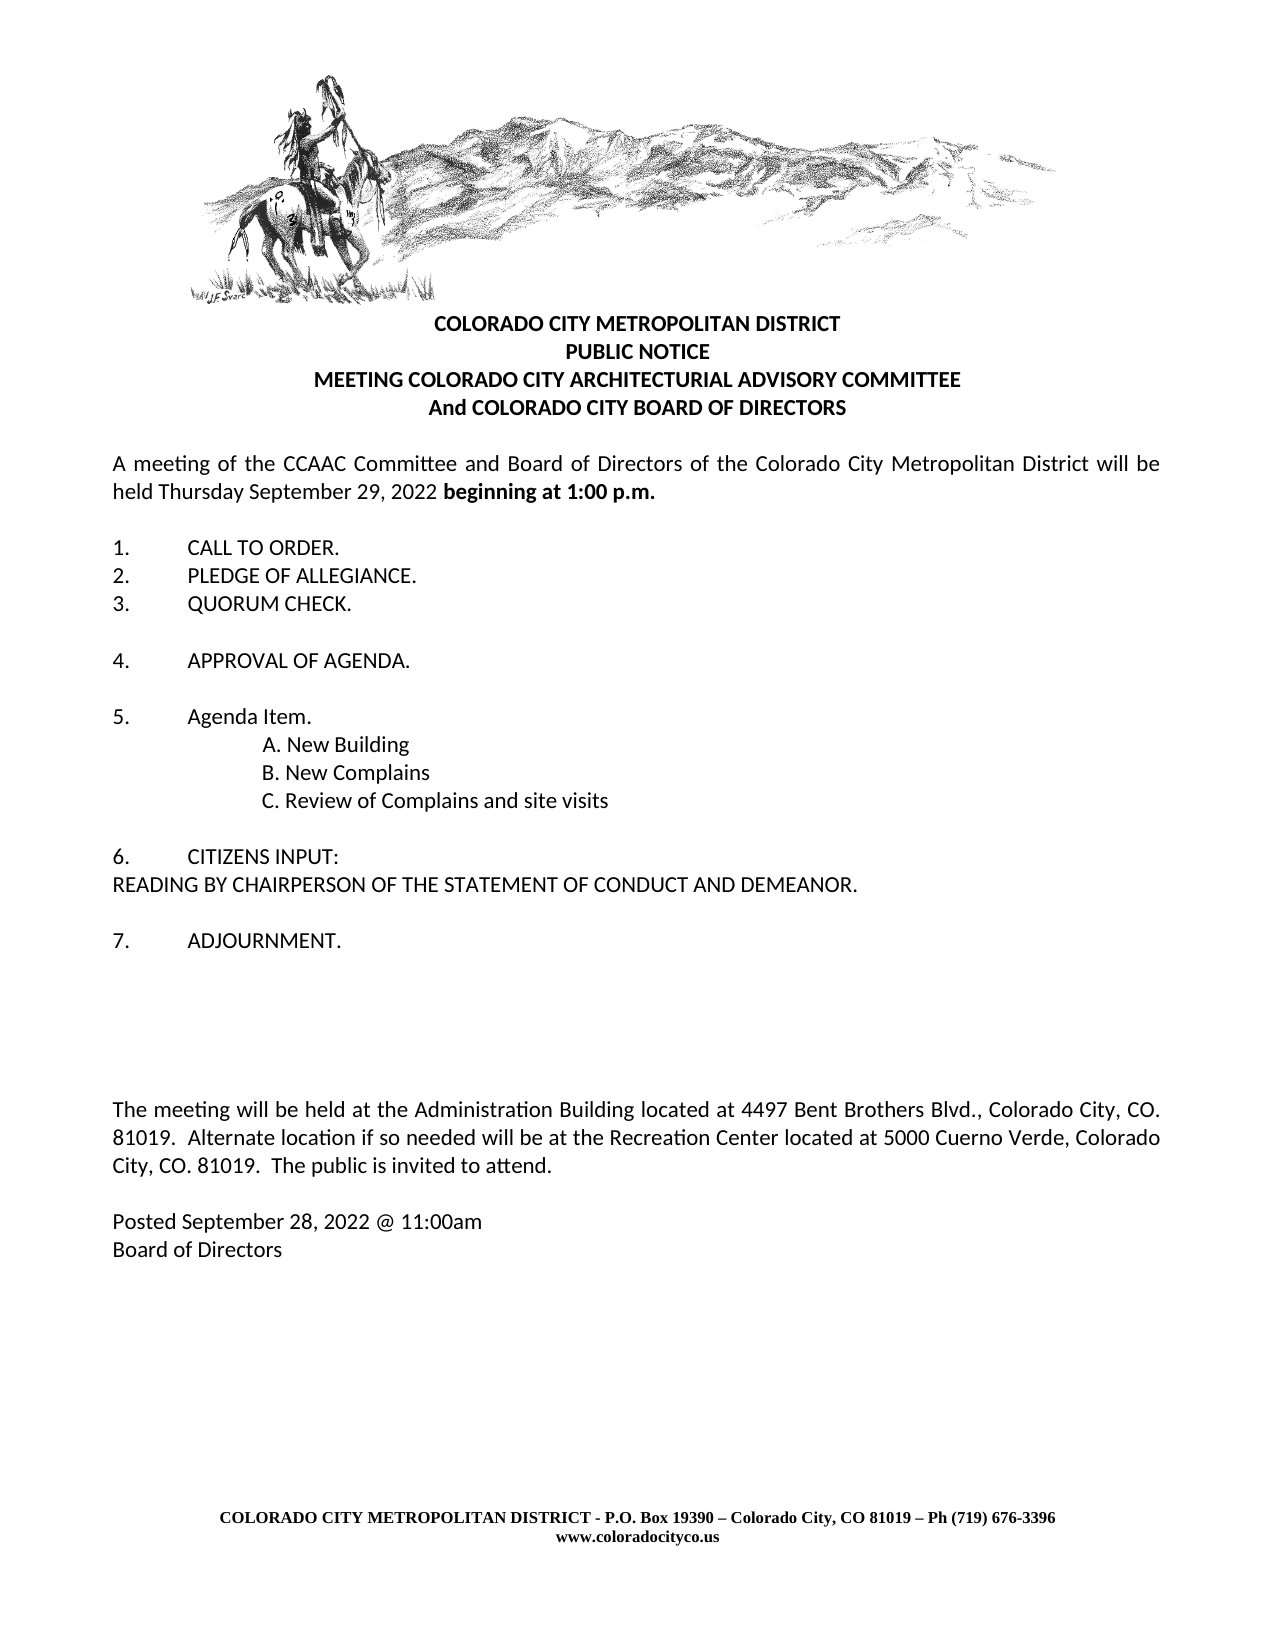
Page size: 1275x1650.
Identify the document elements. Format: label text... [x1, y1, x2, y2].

text C. Review of Complains and site visits [112, 786, 1162, 814]
text A. New Building [112, 730, 1162, 758]
text B. New Complains [112, 758, 1162, 786]
text 1. CALL TO ORDER. [112, 533, 1162, 562]
text 4. APPROVAL OF AGENDA. [112, 646, 1162, 674]
text 3. QUORUM CHECK. [112, 589, 1162, 618]
text PUBLIC NOTICE [187, 337, 1087, 365]
text 2. PLEDGE OF ALLEGIANCE. [112, 562, 1162, 589]
text A meeting of the CCAAC Committee and Board of Directors of the Colorado City Metropolitan District will be held Thursday September 29, 2022 beginning at 1:00 p.m. [112, 449, 1162, 506]
text 6. CITIZENS INPUT: [112, 842, 1162, 871]
text Board of Directors [112, 1236, 1162, 1263]
text The meeting will be held at the Administration Building located at 4497 Bent Brothers Blvd., Colorado City, CO. 81019. Alternate location if so needed will be at the Recreation Center located at 5000 Cuerno Verde, Colorado City, CO. 81019. The public is invited to attend. [112, 1095, 1162, 1179]
text READING BY CHAIRPERSON OF THE STATEMENT OF CONDUCT AND DEMEANOR. [112, 871, 1162, 898]
text And COLORADO CITY BOARD OF DIRECTORS [187, 393, 1087, 421]
text Posted September 28, 2022 @ 11:00am [112, 1207, 1162, 1236]
text 5. Agenda Item. [112, 702, 1162, 730]
picture [187, 75, 1088, 310]
text MEETING COLORADO CITY ARCHITECTURIAL ADVISORY COMMITTEE [187, 365, 1087, 393]
text COLORADO CITY METROPOLITAN DISTRICT [187, 310, 1087, 337]
text 7. ADJOURNMENT. [112, 927, 1162, 954]
